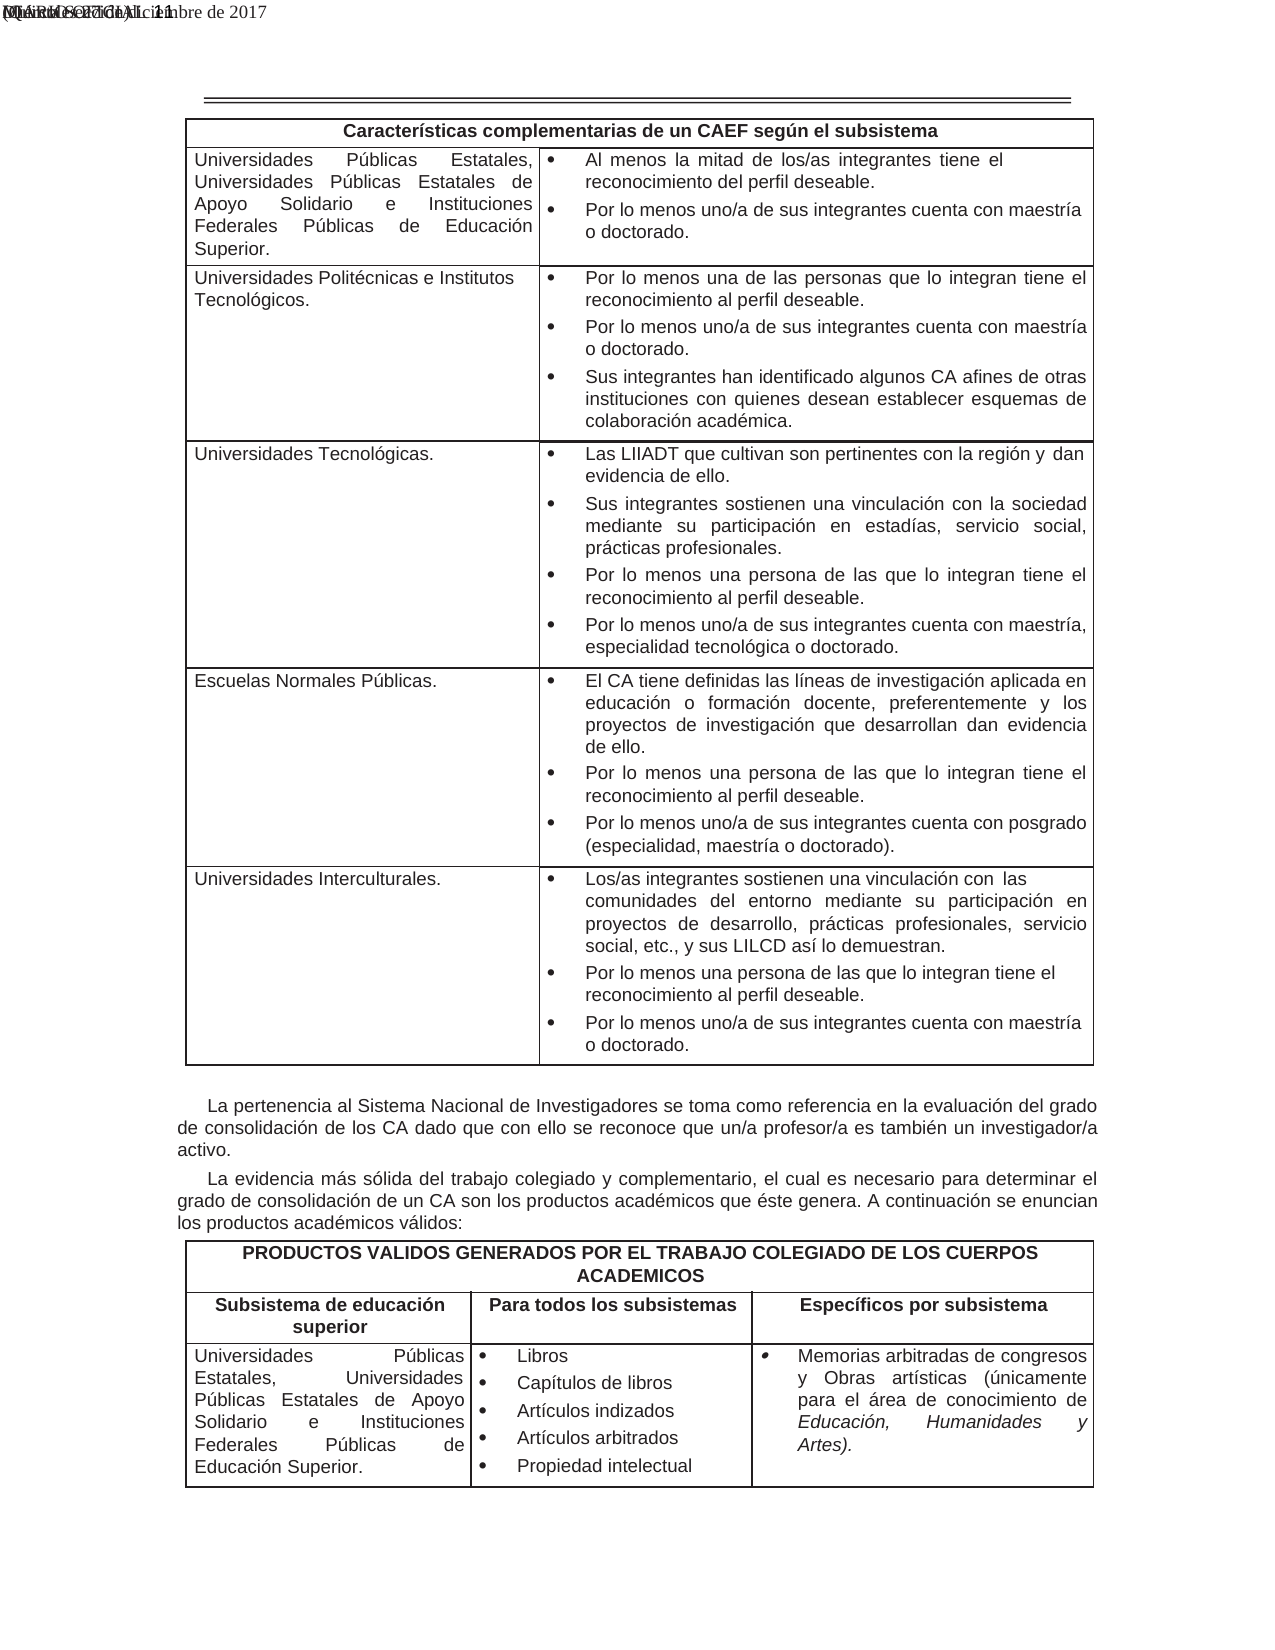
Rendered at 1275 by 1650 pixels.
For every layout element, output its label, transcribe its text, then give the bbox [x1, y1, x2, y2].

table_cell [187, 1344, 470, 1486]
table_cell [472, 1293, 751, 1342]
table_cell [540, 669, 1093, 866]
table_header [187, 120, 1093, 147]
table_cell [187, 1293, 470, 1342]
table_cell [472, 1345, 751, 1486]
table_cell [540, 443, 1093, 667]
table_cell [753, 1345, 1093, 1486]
text La pertenencia al Sistema Nacional de Investigadores se toma como referencia en la evaluación del grado de consolidación de los CA dado que con ello se reconoce que un/a profesor/a es también un investigador/a activo. [177, 1095, 1098, 1161]
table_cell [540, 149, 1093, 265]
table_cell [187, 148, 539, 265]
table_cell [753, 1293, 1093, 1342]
text La evidencia más sólida del trabajo colegiado y complementario, el cual es necesario para determinar el grado de consolidación de un CA son los productos académicos que éste genera. A continuación se enuncian los productos académicos válidos: [177, 1168, 1098, 1234]
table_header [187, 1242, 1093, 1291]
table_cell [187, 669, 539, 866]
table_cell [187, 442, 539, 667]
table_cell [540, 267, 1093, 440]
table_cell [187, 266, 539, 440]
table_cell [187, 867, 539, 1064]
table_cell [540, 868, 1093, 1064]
